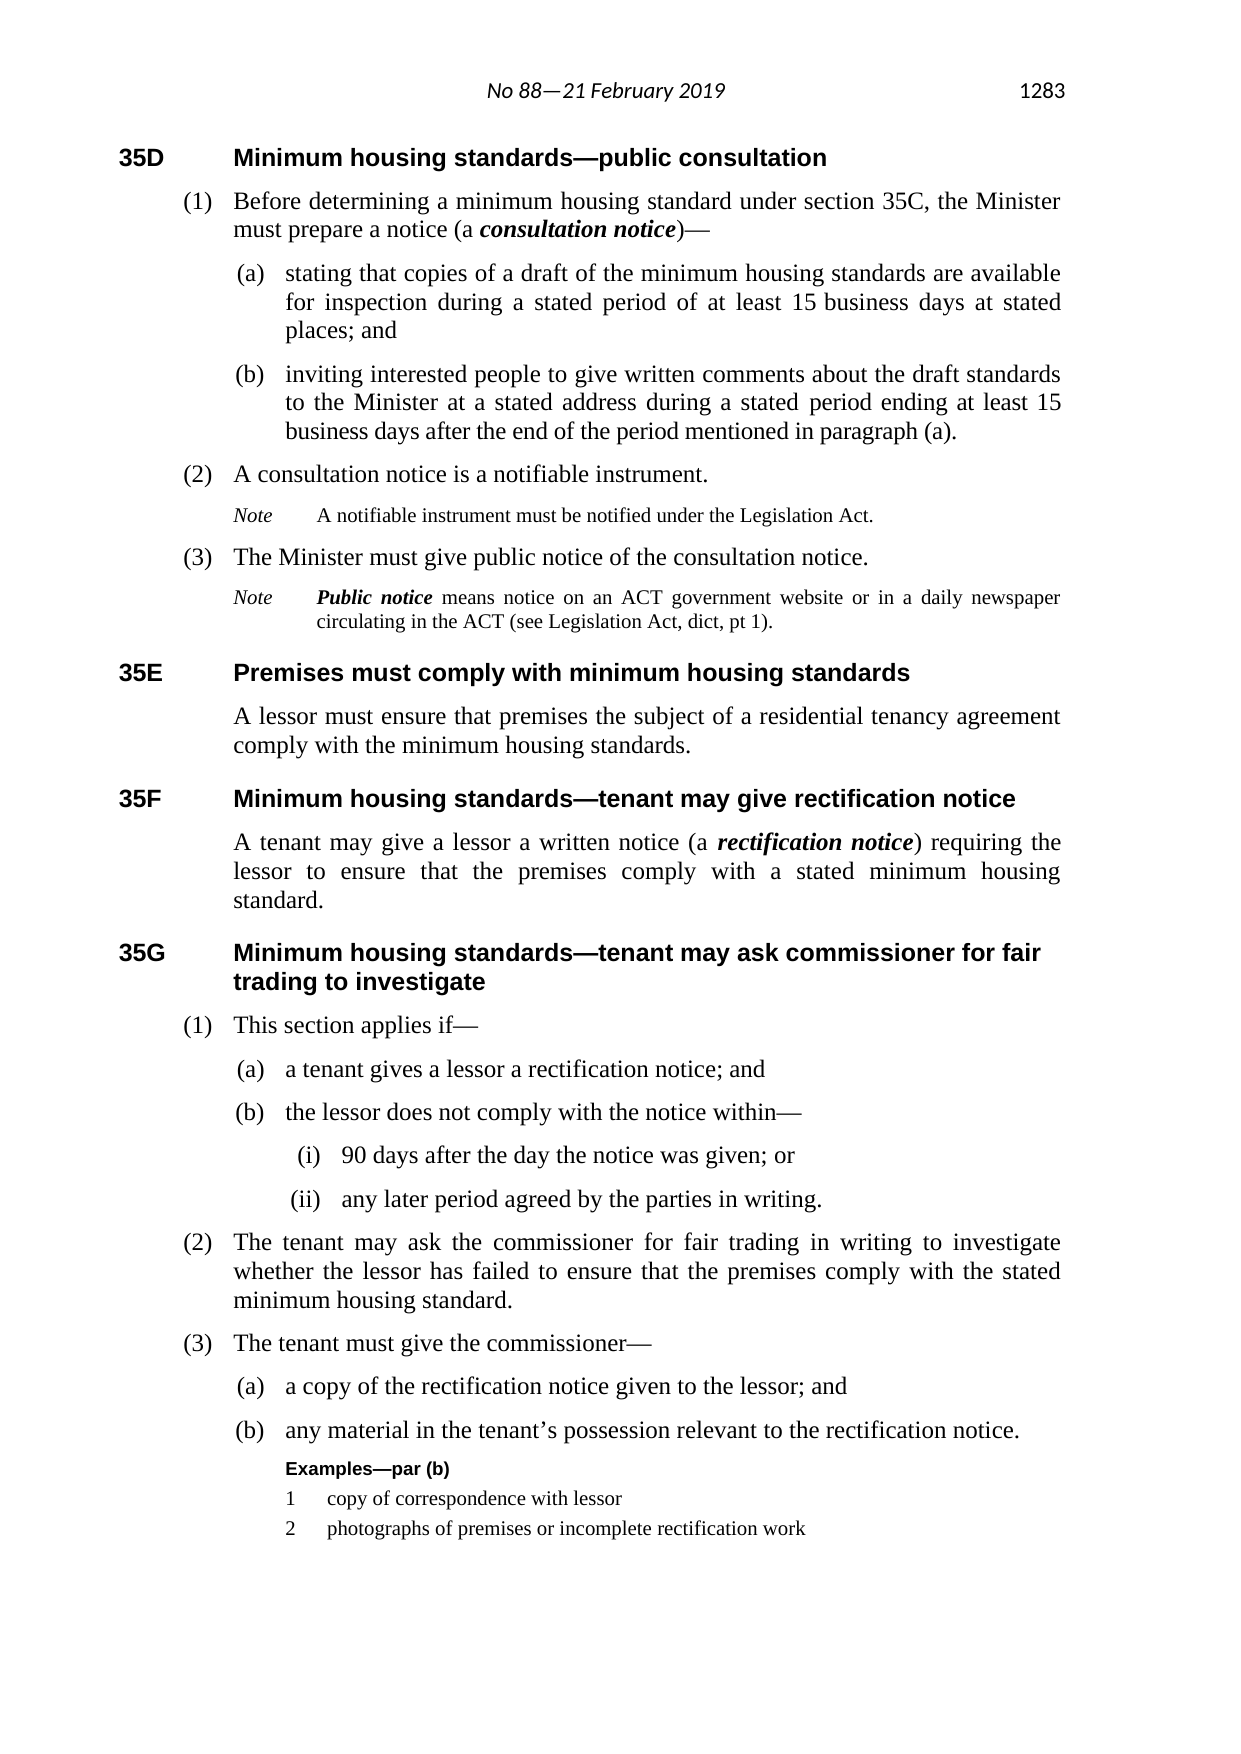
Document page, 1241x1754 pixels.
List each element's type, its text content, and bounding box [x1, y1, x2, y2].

text (ii) any later period agreed by the parties in writing. [118, 1184, 1062, 1213]
text 35D Minimum housing standards—public consultation [118, 142, 1062, 171]
text (a) stating that copies of a draft of the minimum housing standards are available for inspection during a stated period of at least 15 business days at stated places; and [118, 258, 1062, 344]
text (1) Before determining a minimum housing standard under section 35C, the Minister must prepare a notice (a consultation notice)— [118, 186, 1062, 243]
text (b) the lessor does not comply with the notice within— [118, 1097, 1062, 1126]
text (a) a copy of the rectification notice given to the lessor; and [118, 1371, 1062, 1400]
text 35E Premises must comply with minimum housing standards [118, 658, 1062, 687]
text 35F Minimum housing standards—tenant may give rectification notice [118, 784, 1062, 813]
text 1 copy of correspondence with lessor [285, 1486, 1062, 1510]
text A tenant may give a lessor a written notice (a rectification notice) requiring the lessor to ensure that the premises comply with a stated minimum housing standard. [233, 827, 1062, 913]
text (2) A consultation notice is a notifiable instrument. [118, 459, 1062, 488]
text (a) a tenant gives a lessor a rectification notice; and [118, 1054, 1062, 1083]
text (1) This section applies if— [118, 1011, 1062, 1039]
text (3) The Minister must give public notice of the consultation notice. [118, 542, 1062, 570]
text (b) inviting interested people to give written comments about the draft standards to the Minister at a stated address during a stated period ending at least 15 business days after the end of the period mentioned in paragraph (a). [118, 359, 1062, 445]
text (b) any material in the tenant’s possession relevant to the rectification notice. [118, 1415, 1062, 1443]
text Examples—par (b) [285, 1458, 1062, 1479]
text (2) The tenant may ask the commissioner for fair trading in writing to investigate whether the lessor has failed to ensure that the premises comply with the stated minimum housing standard. [118, 1227, 1062, 1313]
text 2 photographs of premises or incomplete rectification work [285, 1516, 1062, 1540]
text (3) The tenant must give the commissioner— [118, 1328, 1062, 1357]
text Note A notifiable instrument must be notified under the Legislation Act. [233, 503, 1062, 527]
text (i) 90 days after the day the notice was given; or [118, 1141, 1062, 1169]
text Note Public notice means notice on an ACT government website or in a daily newspaper circulating in the ACT (see Legislation Act, dict, pt 1). [233, 585, 1062, 633]
text A lessor must ensure that premises the subject of a residential tenancy agreement comply with the minimum housing standards. [233, 701, 1062, 759]
text 35G Minimum housing standards—tenant may ask commissioner for fair trading to investigate [118, 938, 1062, 996]
